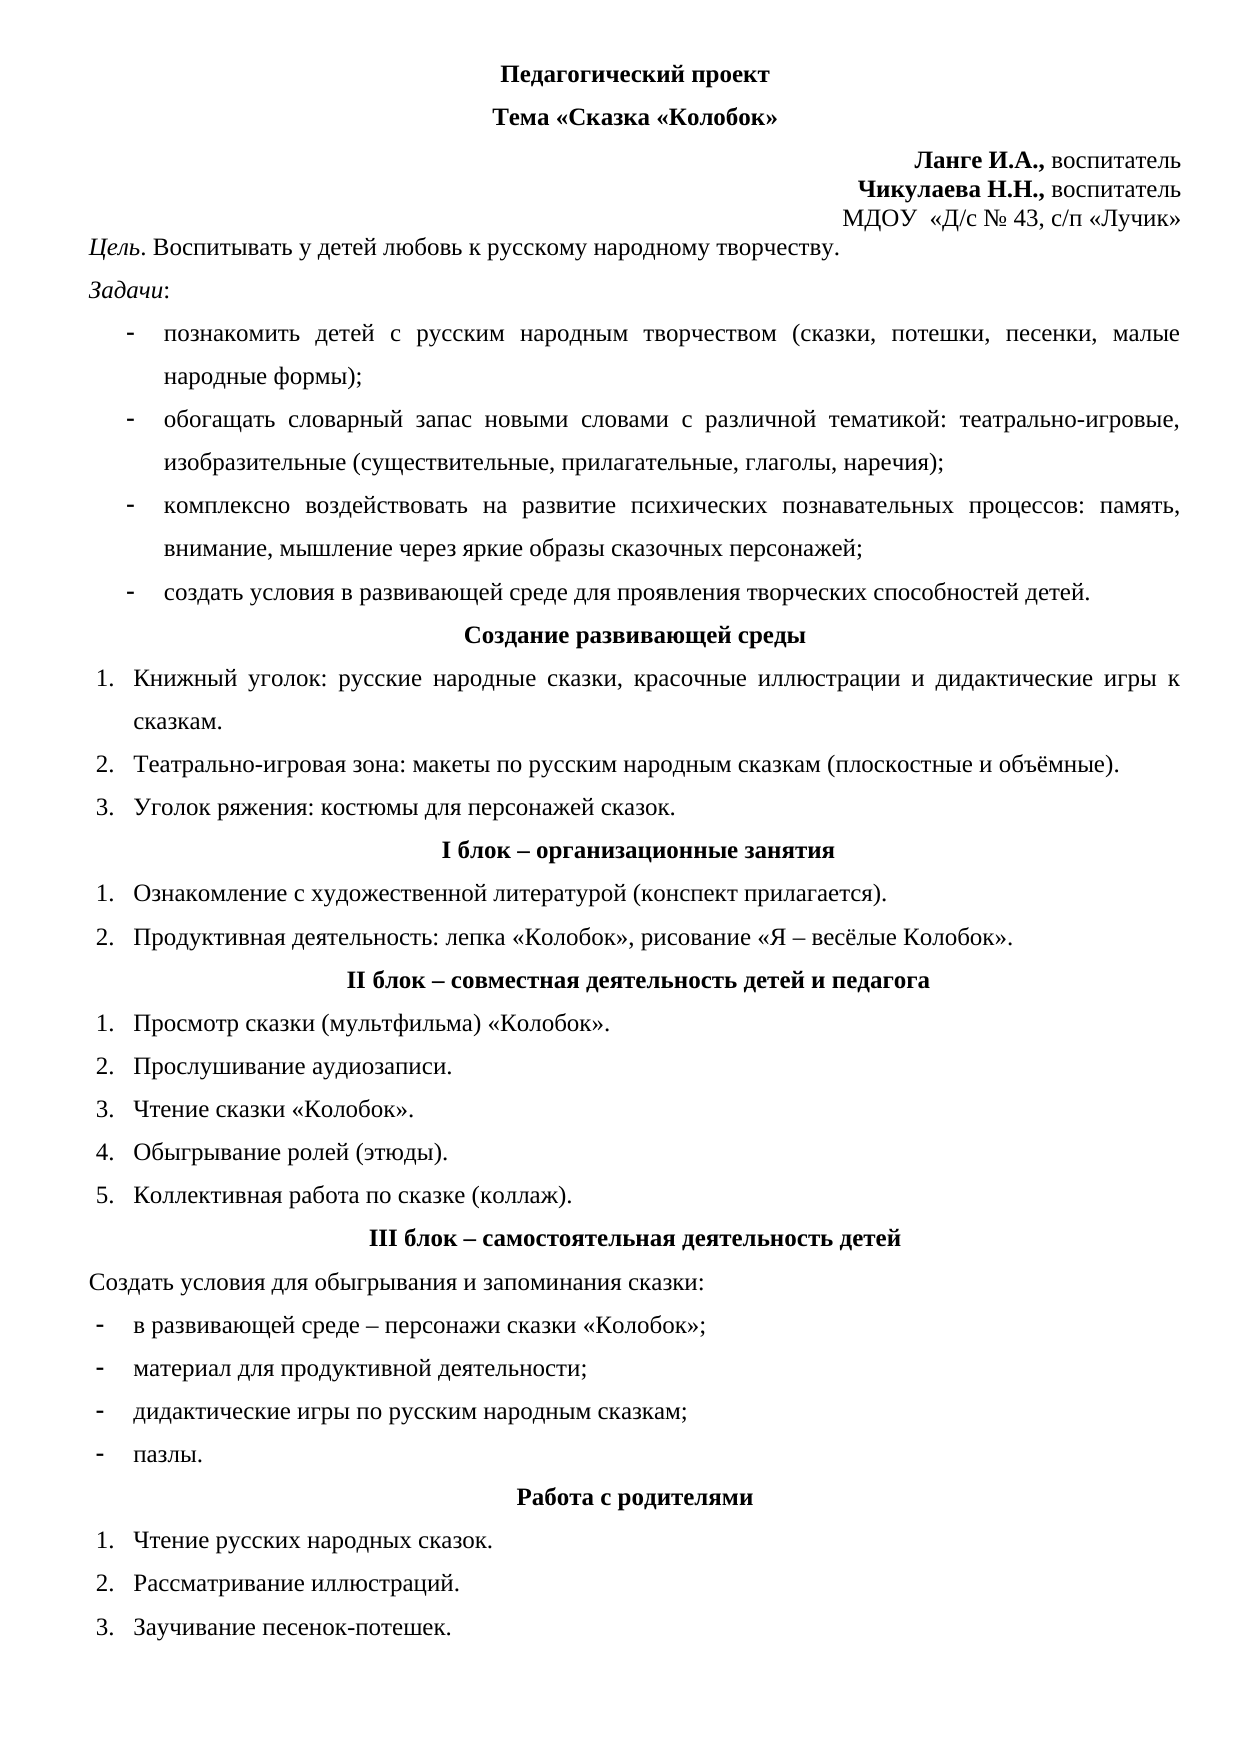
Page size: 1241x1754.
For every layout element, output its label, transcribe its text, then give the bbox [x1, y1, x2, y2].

list Книжный уголок: русские народные сказки, красочные иллюстрации и дидактические игры к сказкам. [96, 663, 1181, 735]
list комплексно воздействовать на развитие психических познавательных процессов: память, внимание, мышление через яркие образы сказочных персонажей; [126, 490, 1181, 562]
text III блок – самостоятельная деятельность детей [89, 1223, 1181, 1252]
text I блок – организационные занятия [96, 835, 1181, 864]
text Чикулаева Н.Н., воспитатель [89, 174, 1181, 203]
list материал для продуктивной деятельности; [96, 1353, 1181, 1382]
list в развивающей среде – персонажи сказки «Колобок»; [96, 1310, 1181, 1338]
list Продуктивная деятельность: лепка «Колобок», рисование «Я – весёлые Колобок». [96, 922, 1181, 950]
text Задачи: [89, 275, 1181, 303]
text Создать условия для обыгрывания и запоминания сказки: [89, 1267, 1181, 1295]
list познакомить детей с русским народным творчеством (сказки, потешки, песенки, малые народные формы); [126, 318, 1181, 390]
text Работа с родителями [89, 1482, 1181, 1511]
list пазлы. [96, 1439, 1181, 1468]
text МДОУ «Д/с № 43, с/п «Лучик» [89, 203, 1181, 232]
list Заучивание песенок-потешек. [96, 1612, 1181, 1640]
text Создание развивающей среды [89, 620, 1181, 648]
list Коллективная работа по сказке (коллаж). [96, 1180, 1181, 1209]
list Ознакомление с художественной литературой (конспект прилагается). [96, 878, 1181, 907]
text Ланге И.А., воспитатель [89, 145, 1181, 174]
list Просмотр сказки (мультфильма) «Колобок». [96, 1008, 1181, 1037]
text Тема «Сказка «Колобок» [89, 102, 1181, 131]
list Обыгрывание ролей (этюды). [96, 1137, 1181, 1166]
list Прослушивание аудиозаписи. [96, 1051, 1181, 1080]
text Педагогический проект [89, 59, 1181, 88]
list Чтение сказки «Колобок». [96, 1094, 1181, 1123]
list дидактические игры по русским народным сказкам; [96, 1396, 1181, 1425]
list Уголок ряжения: костюмы для персонажей сказок. [96, 792, 1181, 821]
list Театрально-игровая зона: макеты по русским народным сказкам (плоскостные и объёмные). [96, 749, 1181, 778]
text Цель. Воспитывать у детей любовь к русскому народному творчеству. [89, 232, 1181, 260]
text II блок – совместная деятельность детей и педагога [96, 965, 1181, 993]
list обогащать словарный запас новыми словами с различной тематикой: театрально-игровые, изобразительные (существительные, прилагательные, глаголы, наречия); [126, 404, 1181, 476]
list Рассматривание иллюстраций. [96, 1568, 1181, 1597]
list создать условия в развивающей среде для проявления творческих способностей детей. [126, 577, 1181, 605]
list Чтение русских народных сказок. [96, 1525, 1181, 1554]
